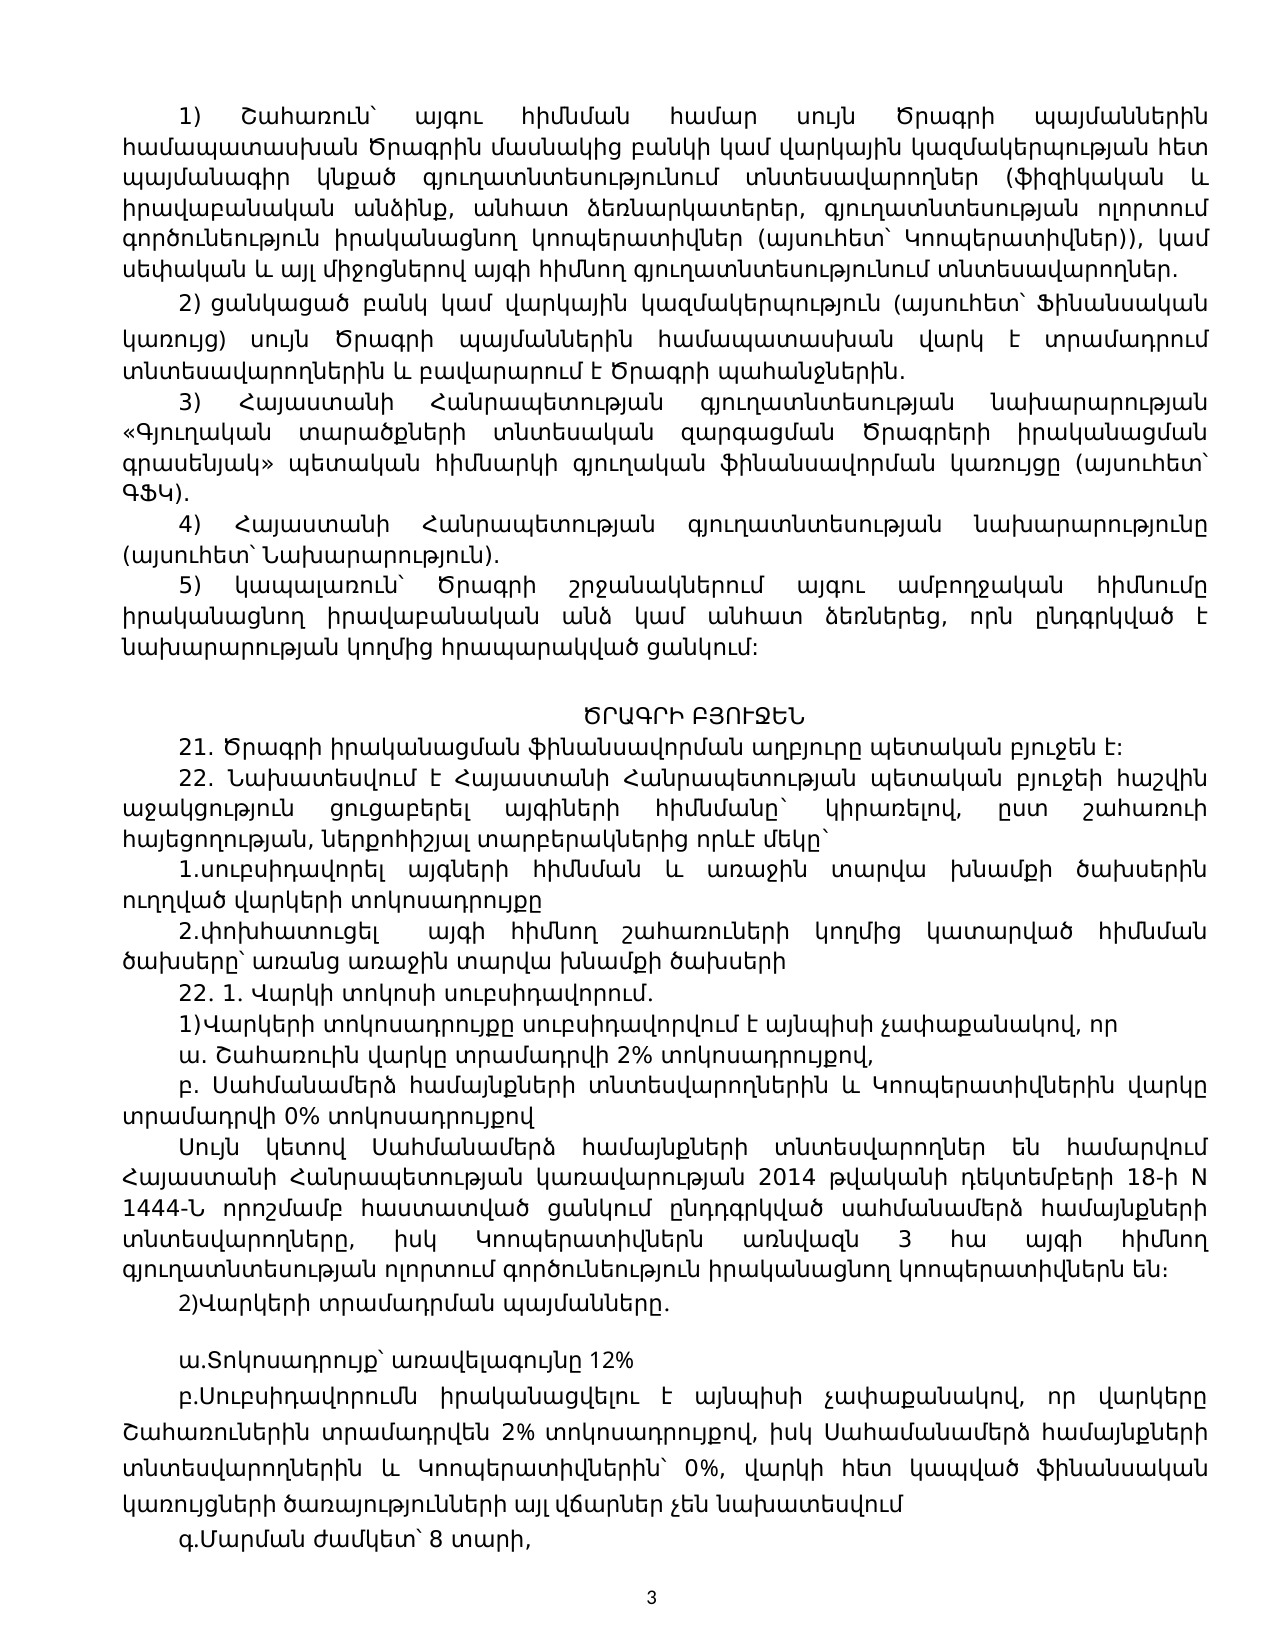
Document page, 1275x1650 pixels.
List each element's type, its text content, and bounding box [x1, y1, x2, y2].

text 22. 1. Վարկի տոկոսի սուբսիդավորում. [122, 979, 1209, 1007]
list Վարկերի տոկոսադրույքը սուբսիդավորվում է այնպիսի չափաքանակով, որ [122, 1011, 1209, 1038]
text բ.Սուբսիդավորումն իրականացվելու է այնպիսի չափաքանակով, որ վարկերը Շահառուներին տրամադրվեն 2% տոկոսադրույքով, իսկ Սահամանամերձ համայնքների տնտեսվարողներին և Կոոպերատիվներին՝ 0%, վարկի հետ կապված ֆինանսական կառույցների ծառայությունների այլ վճարներ չեն նախատեսվում [122, 1380, 1209, 1519]
text Սույն կետով Սահմանամերձ համայնքների տնտեսվարողներ են համարվում Հայաստանի Հանրապետության կառավարության 2014 թվականի դեկտեմբերի 18-ի N 1444-Ն որոշմամբ հաստատված ցանկում ընդդգրկված սահմանամերձ համայնքների տնտեսվարողները, իսկ Կոոպերատիվներն առնվազն 3 հա այգի հիմնող գյուղատնտեսության ոլորտում գործունեություն իրականացնող կոոպերատիվներն են։ [122, 1134, 1209, 1283]
text բ. Սահմանամերձ համայնքների տնտեսվարողներին և Կոոպերատիվներին վարկը տրամադրվի 0% տոկոսադրույքով [122, 1073, 1209, 1130]
text 3) Հայաստանի Հանրապետության գյուղատնտեսության նախարարության «Գյուղական տարածքների տնտեսական զարգացման Ծրագրերի իրականացման գրասենյակ» պետական հիմնարկի գյուղական ֆինանսավորման կառույցը (այսուհետ՝ ԳՖԿ). [122, 389, 1209, 507]
text 1) Շահառուն՝ այգու հիմնման համար սույն Ծրագրի պայմաններին համապատասխան Ծրագրին մասնակից բանկի կամ վարկային կազմակերպության հետ պայմանագիր կնքած գյուղատնտեսությունում տնտեսավարողներ (ֆիզիկական և իրավաբանական անձինք, անհատ ձեռնարկատերեր, գյուղատնտեսության ոլորտում գործունեություն իրականացնող կոոպերատիվներ (այսուհետ՝ Կոոպերատիվներ)), կամ սեփական և այլ միջոցներով այգի հիմնող գյուղատնտեսությունում տնտեսավարողներ. [122, 103, 1209, 283]
list ԾՐԱԳՐԻ ԲՅՈՒՋԵՆ [122, 703, 1209, 730]
text 2) ցանկացած բանկ կամ վարկային կազմակերպություն (այսուհետ՝ Ֆինանսական կառույց) սույն Ծրագրի պայմաններին համապատասխան վարկ է տրամադրում տնտեսավարողներին և բավարարում է Ծրագրի պահանջներին. [122, 287, 1209, 385]
text ա. Շահառուին վարկը տրամադրվի 2% տոկոսադրույքով, [122, 1042, 1209, 1069]
text գ.Մարման ժամկետ՝ 8 տարի, [122, 1523, 1209, 1555]
list փոխհատուցել այգի հիմնող շահառուների կողմից կատարված հիմնման ծախսերը՝ առանց առաջին տարվա խնամքի ծախսերի [122, 918, 1209, 975]
list Վարկերի տրամադրման պայմանները. [122, 1287, 1209, 1318]
text 4) Հայաստանի Հանրապետության գյուղատնտեսության նախարարությունը (այսուհետ՝ Նախարարություն). [122, 511, 1209, 568]
list սուբսիդավորել այգների հիմնման և առաջին տարվա խնամքի ծախսերին ուղղված վարկերի տոկոսադրույքը [122, 857, 1209, 914]
text 21. Ծրագրի իրականացման ֆինանսավորման աղբյուրը պետական բյուջեն է: [122, 734, 1209, 761]
text 5) կապալառուն՝ Ծրագրի շրջանակներում այգու ամբողջական հիմնումը իրականացնող իրավաբանական անձ կամ անհատ ձեռներեց, որն ընդգրկված է նախարարության կողմից հրապարակված ցանկում: [122, 572, 1209, 660]
text 22. Նախատեսվում է Հայաստանի Հանրապետության պետական բյուջեի հաշվին աջակցություն ցուցաբերել այգիների հիմնմանը` կիրառելով, ըստ շահառուի հայեցողության, ներքոհիշյալ տարբերակներից որևէ մեկը` [122, 765, 1209, 853]
text ա.Տոկոսադրույք՝ առավելագույնը 12% [122, 1344, 1209, 1375]
